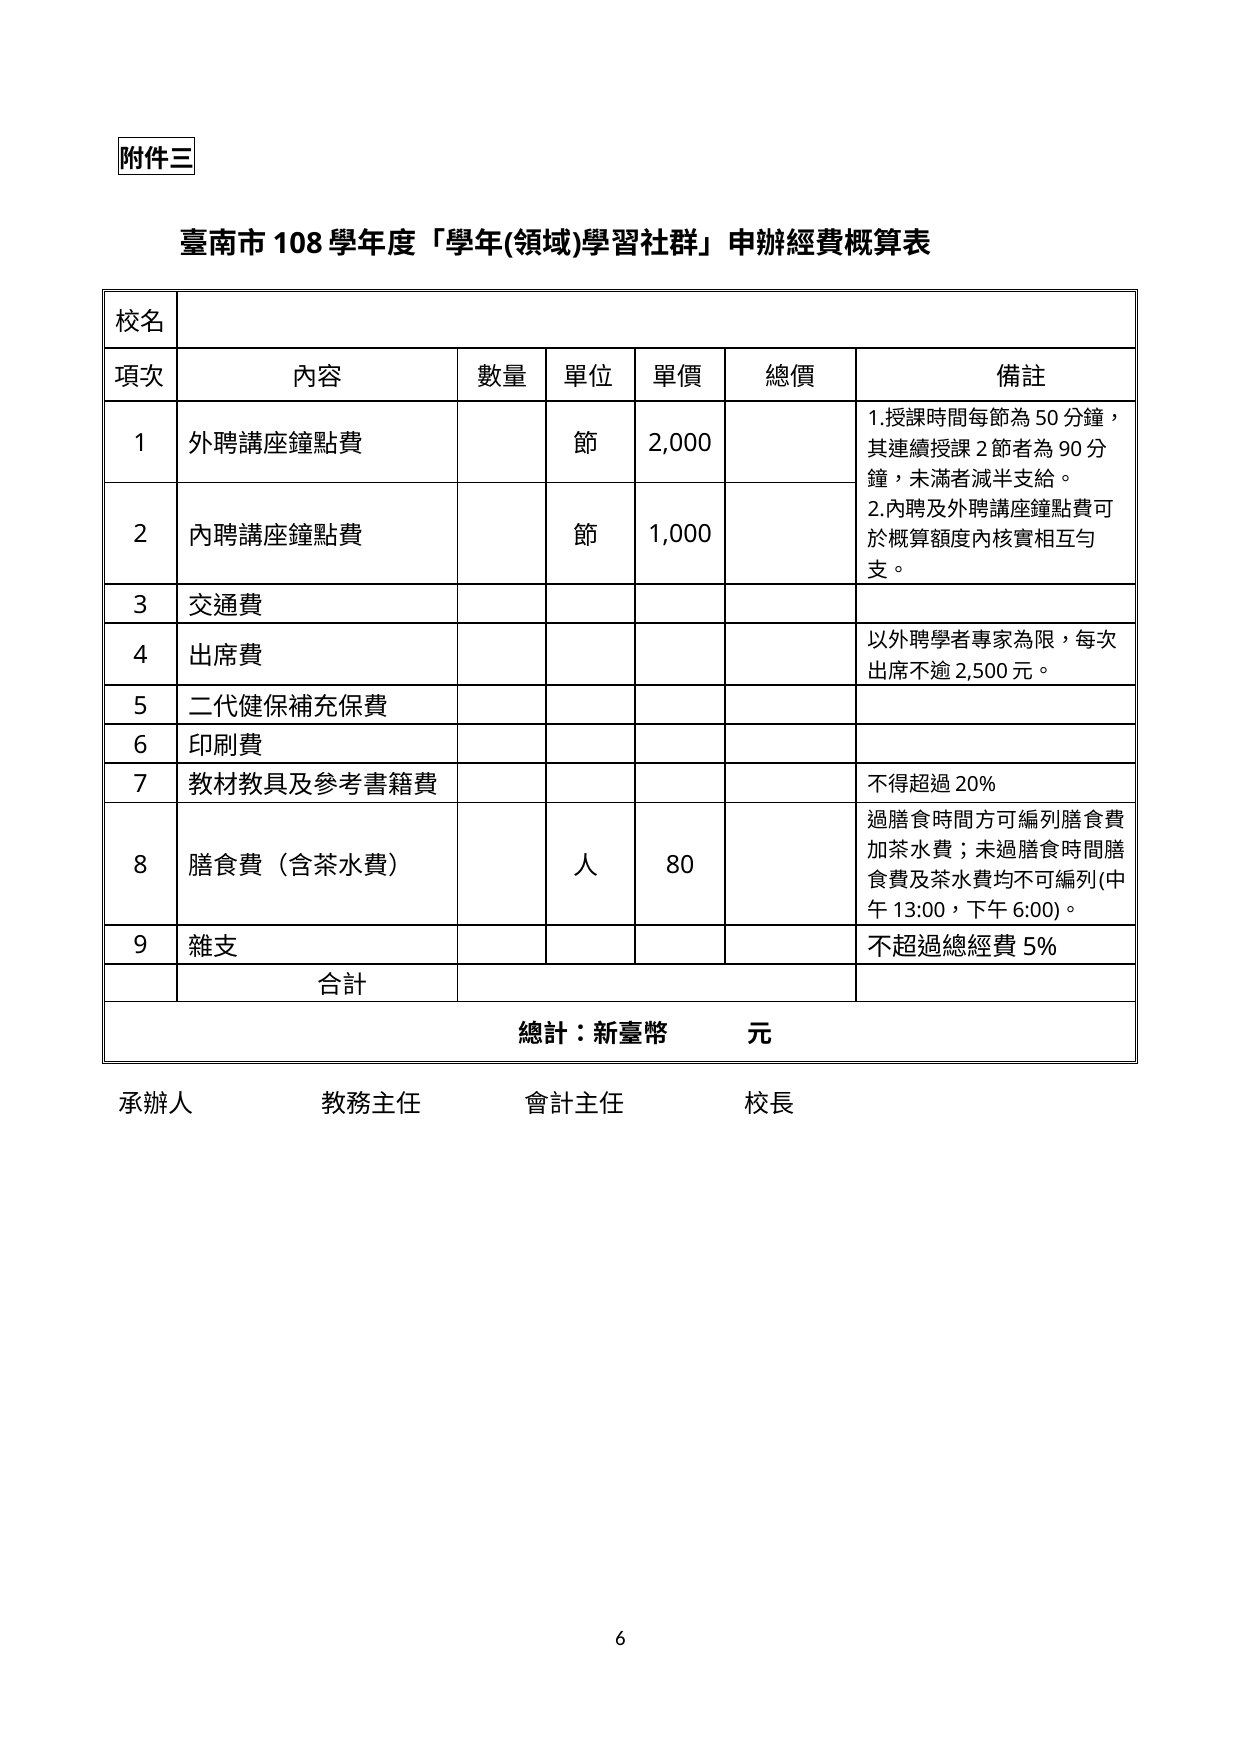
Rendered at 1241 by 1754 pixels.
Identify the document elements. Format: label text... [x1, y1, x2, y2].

table_cell 7 [105, 764, 176, 801]
table_cell [857, 585, 1135, 622]
table_cell [636, 624, 724, 684]
table_cell [726, 803, 855, 924]
table_cell 節 [547, 483, 634, 583]
table_cell [458, 803, 545, 924]
text 承辦人 教務主任 會計主任 校長 [118, 1083, 1122, 1121]
table_cell 單位 [547, 349, 634, 400]
table_cell 4 [105, 624, 176, 684]
table_cell [726, 764, 855, 801]
table_cell 備註 [857, 349, 1135, 400]
text 臺南市108學年度「學年(領域)學習社群」申辦經費概算表 [118, 203, 1122, 278]
table_cell 項次 [105, 349, 176, 400]
table_cell [547, 926, 634, 963]
table_cell [458, 585, 545, 622]
table_cell [726, 725, 855, 762]
table_cell [726, 483, 855, 583]
table_cell [458, 624, 545, 684]
table_cell 2,000 [636, 402, 724, 482]
table_cell 單價 [636, 349, 724, 400]
table_cell [726, 585, 855, 622]
table_cell 印刷費 [178, 725, 457, 762]
table_cell 1,000 [636, 483, 724, 583]
table_cell 2 [105, 483, 176, 583]
table_cell 數量 [458, 349, 545, 400]
table_cell [857, 725, 1135, 762]
table_cell [636, 764, 724, 801]
table_cell [458, 402, 545, 482]
table_cell [726, 624, 855, 684]
table_header 校名 [105, 292, 176, 347]
table_cell [547, 725, 634, 762]
table_cell 9 [105, 926, 176, 963]
table_header [178, 292, 1135, 347]
table_cell 二代健保補充保費 [178, 686, 457, 723]
table_cell 膳食費（含茶水費） [178, 803, 457, 924]
table_cell [636, 725, 724, 762]
table_cell [458, 926, 545, 963]
table_cell [458, 686, 545, 723]
table_cell [726, 402, 855, 482]
table_cell [458, 965, 855, 1001]
table_cell 交通費 [178, 585, 457, 622]
table_cell 外聘講座鐘點費 [178, 402, 457, 482]
table_cell [458, 764, 545, 801]
table_cell [547, 585, 634, 622]
table_cell 教材教具及參考書籍費 [178, 764, 457, 801]
table_cell 合計 [178, 965, 457, 1001]
table_cell [857, 686, 1135, 723]
table_cell 總計：新臺幣 元 [105, 1002, 1135, 1061]
table_cell 3 [105, 585, 176, 622]
table_cell [458, 483, 545, 583]
table_cell 8 [105, 803, 176, 924]
table_cell [636, 585, 724, 622]
table_cell 6 [105, 725, 176, 762]
table_cell 出席費 [178, 624, 457, 684]
table_cell [458, 725, 545, 762]
table_cell [636, 926, 724, 963]
table_cell [105, 965, 176, 1001]
table_cell 總價 [726, 349, 855, 400]
table_cell 不超過總經費5% [857, 926, 1135, 963]
table_cell [857, 965, 1135, 1001]
table_cell 節 [547, 402, 634, 482]
table_cell 雜支 [178, 926, 457, 963]
table_cell 過膳食時間方可編列膳食費加茶水費；未過膳食時間膳食費及茶水費均不可編列(中午13:00，下午6:00)。 [857, 803, 1135, 924]
table_cell 不得超過20% [857, 764, 1135, 801]
table_cell [547, 686, 634, 723]
table_cell 5 [105, 686, 176, 723]
table_cell [547, 764, 634, 801]
table_cell [726, 926, 855, 963]
table_cell 1 [105, 402, 176, 482]
table_cell 人 [547, 803, 634, 924]
table_cell 內容 [178, 349, 457, 400]
table_cell 1.授課時間每節為50分鐘，其連續授課2節者為90分鐘，未滿者減半支給。 2.內聘及外聘講座鐘點費可於概算額度內核實相互勻支。 [857, 402, 1135, 583]
table_cell 內聘講座鐘點費 [178, 483, 457, 583]
text 附件三 [118, 119, 1122, 194]
table_cell 80 [636, 803, 724, 924]
table_cell [636, 686, 724, 723]
table_cell 以外聘學者專家為限，每次出席不逾2,500元。 [857, 624, 1135, 684]
table_cell [726, 686, 855, 723]
table_cell [547, 624, 634, 684]
